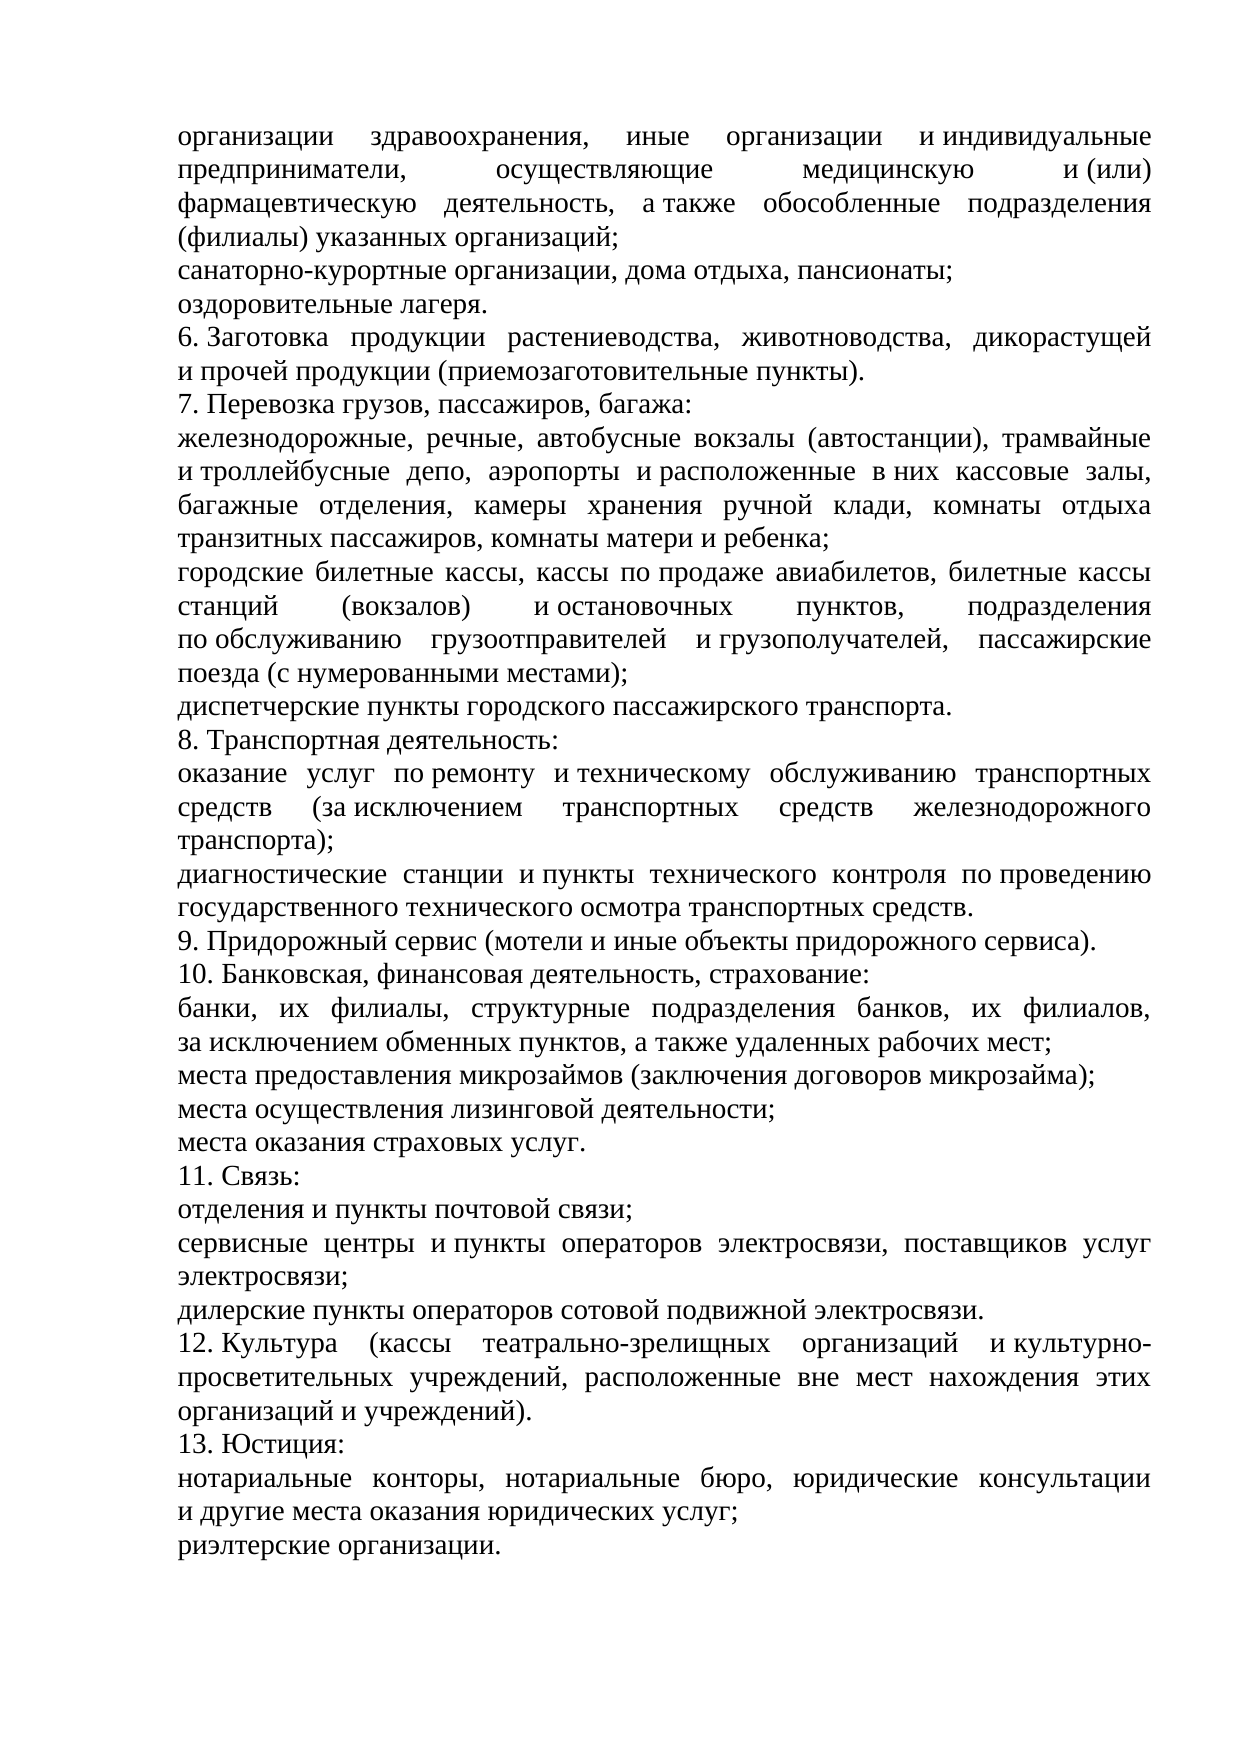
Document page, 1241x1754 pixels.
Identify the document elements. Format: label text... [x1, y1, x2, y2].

text организации здравоохранения, иные организации и индивидуальные предприниматели, осуществляющие медицинскую и (или) фармацевтическую деятельность, а также обособленные подразделения (филиалы) указанных организаций; [177, 118, 1152, 252]
text дилерские пункты операторов сотовой подвижной электросвязи. [177, 1292, 1152, 1326]
text 7. Перевозка грузов, пассажиров, багажа: [177, 386, 1152, 420]
text 10. Банковская, финансовая деятельность, страхование: [177, 957, 1152, 990]
text 12. Культура (кассы театрально-зрелищных организаций и культурно-просветительных учреждений, расположенные вне мест нахождения этих организаций и учреждений). [177, 1326, 1152, 1426]
text 6. Заготовка продукции растениеводства, животноводства, дикорастущей и прочей продукции (приемозаготовительные пункты). [177, 319, 1152, 386]
text места осуществления лизинговой деятельности; [177, 1091, 1152, 1124]
text 11. Связь: [177, 1158, 1152, 1191]
text места оказания страховых услуг. [177, 1124, 1152, 1158]
text оказание услуг по ремонту и техническому обслуживанию транспортных средств (за исключением транспортных средств железнодорожного транспорта); [177, 755, 1152, 856]
text сервисные центры и пункты операторов электросвязи, поставщиков услуг электросвязи; [177, 1225, 1152, 1292]
text оздоровительные лагеря. [177, 286, 1152, 319]
text риэлтерские организации. [177, 1527, 1152, 1560]
text диагностические станции и пункты технического контроля по проведению государственного технического осмотра транспортных средств. [177, 856, 1152, 923]
text санаторно-курортные организации, дома отдыха, пансионаты; [177, 252, 1152, 286]
text банки, их филиалы, структурные подразделения банков, их филиалов, за исключением обменных пунктов, а также удаленных рабочих мест; [177, 990, 1152, 1057]
text городские билетные кассы, кассы по продаже авиабилетов, билетные кассы станций (вокзалов) и остановочных пунктов, подразделения по обслуживанию грузоотправителей и грузополучателей, пассажирские поезда (с нумерованными местами); [177, 554, 1152, 688]
text 8. Транспортная деятельность: [177, 722, 1152, 755]
text нотариальные конторы, нотариальные бюро, юридические консультации и другие места оказания юридических услуг; [177, 1460, 1152, 1527]
text 13. Юстиция: [177, 1426, 1152, 1460]
text 9. Придорожный сервис (мотели и иные объекты придорожного сервиса). [177, 923, 1152, 957]
text диспетчерские пункты городского пассажирского транспорта. [177, 688, 1152, 722]
text отделения и пункты почтовой связи; [177, 1191, 1152, 1225]
text места предоставления микрозаймов (заключения договоров микрозайма); [177, 1057, 1152, 1091]
text железнодорожные, речные, автобусные вокзалы (автостанции), трамвайные и троллейбусные депо, аэропорты и расположенные в них кассовые залы, багажные отделения, камеры хранения ручной клади, комнаты отдыха транзитных пассажиров, комнаты матери и ребенка; [177, 420, 1152, 554]
